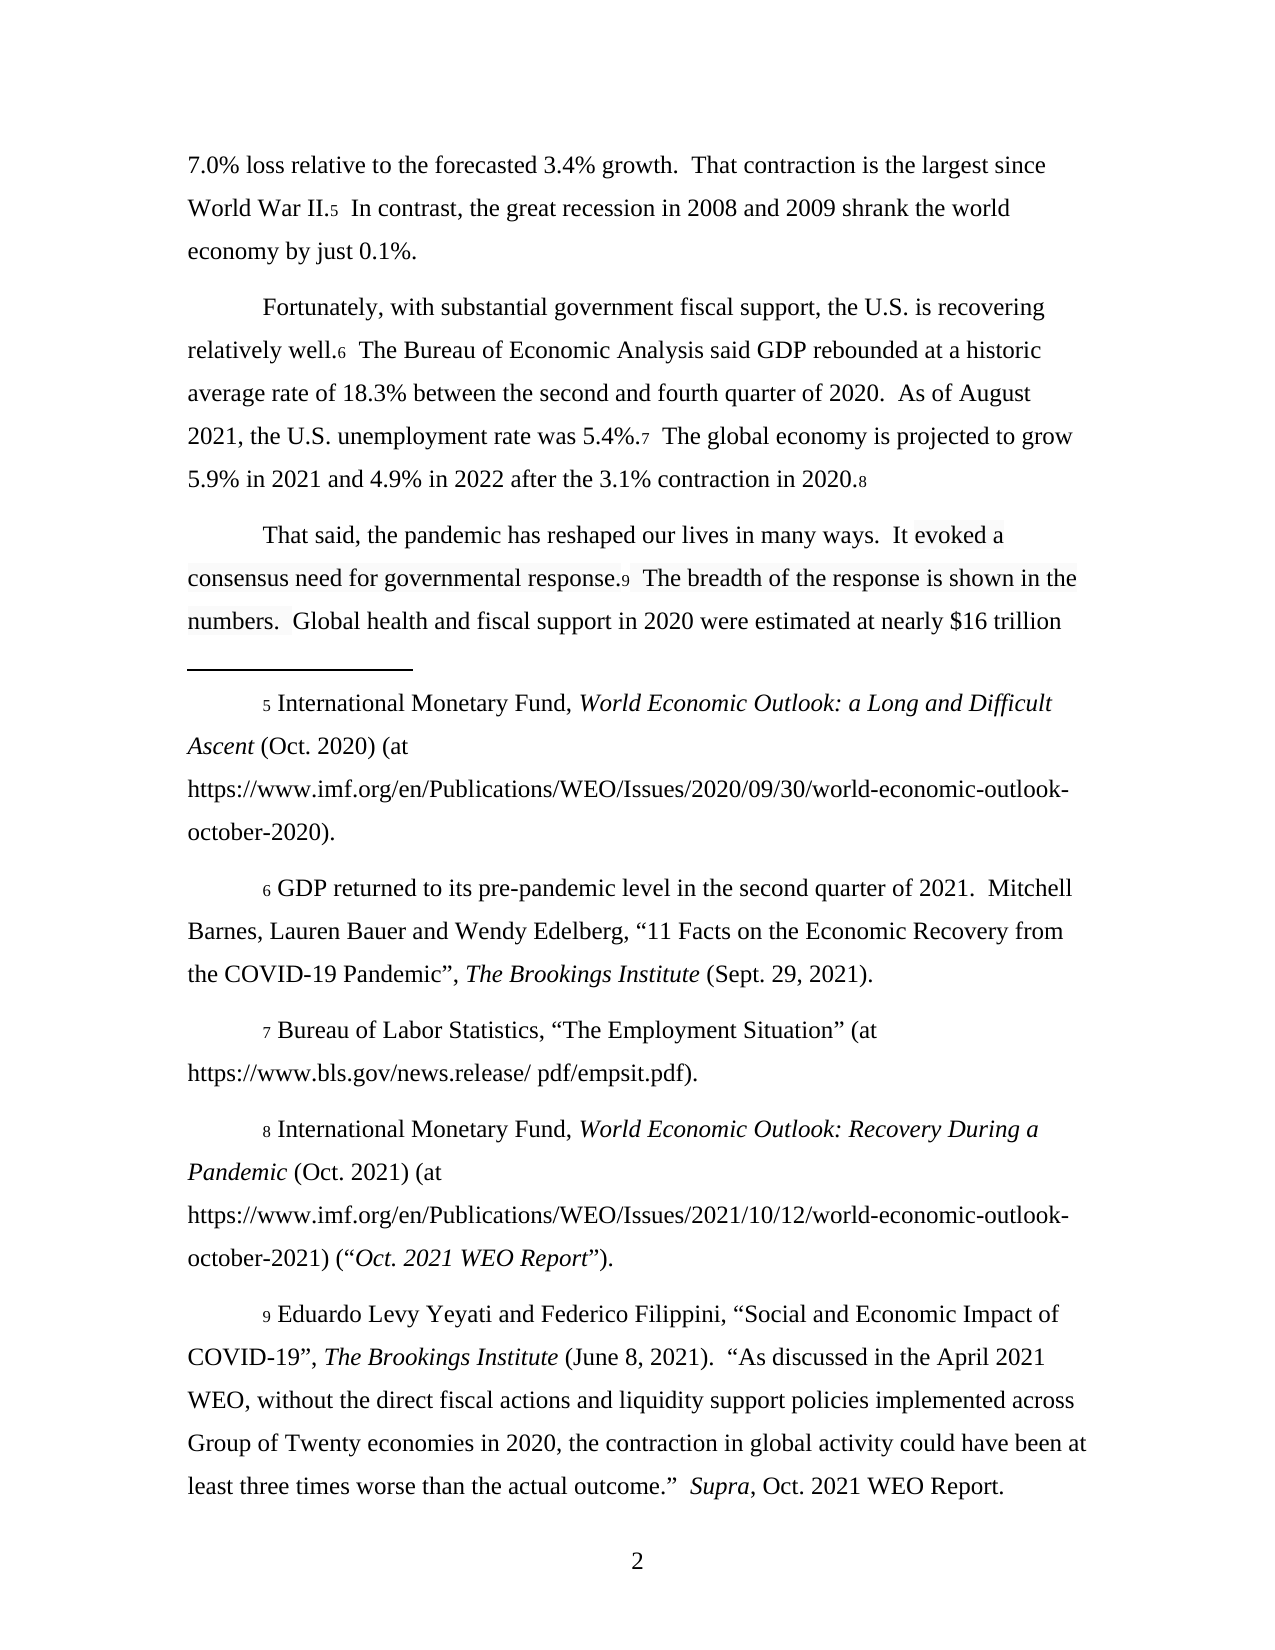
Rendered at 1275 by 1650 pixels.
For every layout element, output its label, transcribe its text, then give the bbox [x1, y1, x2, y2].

text Fortunately, with substantial government fiscal support, the U.S. is recovering relatively well. The Bureau of Economic Analysis said GDP rebounded at a historic average rate of 18.3% between the second and fourth quarter of 2020. As of August 2021, the U.S. unemployment rate was 5.4%. The global economy is projected to grow 5.9% in 2021 and 4.9% in 2022 after the 3.1% contraction in 2020. [187, 292, 1087, 493]
text The U.S. experience largely mirrored global outcomes. According to the International Monetary Fund, the global economy contracted 3.1% in 2020, which is a 7.0% loss relative to the forecasted 3.4% growth. That contraction is the largest since World War II. In contrast, the great recession in 2008 and 2009 shrank the world economy by just 0.1%. [187, 150, 1087, 265]
text That said, the pandemic has reshaped our lives in many ways. It evoked a consensus need for governmental response. The breadth of the response is shown in the numbers. Global health and fiscal support in 2020 were estimated at nearly $16 trillion or about 15% of global GDP. Its impacts will have medium and long-term effects on the world and U.S. economy as well as social and political effects. The pandemic has reshaped many areas of our lives. I shall suggest today that the impacts will influence business and corporate law. Just as we turned to the government in the face of the pandemic, we are turning to government and the financial markets to accelerate a trend for stronger corporate governance. [187, 520, 1087, 635]
